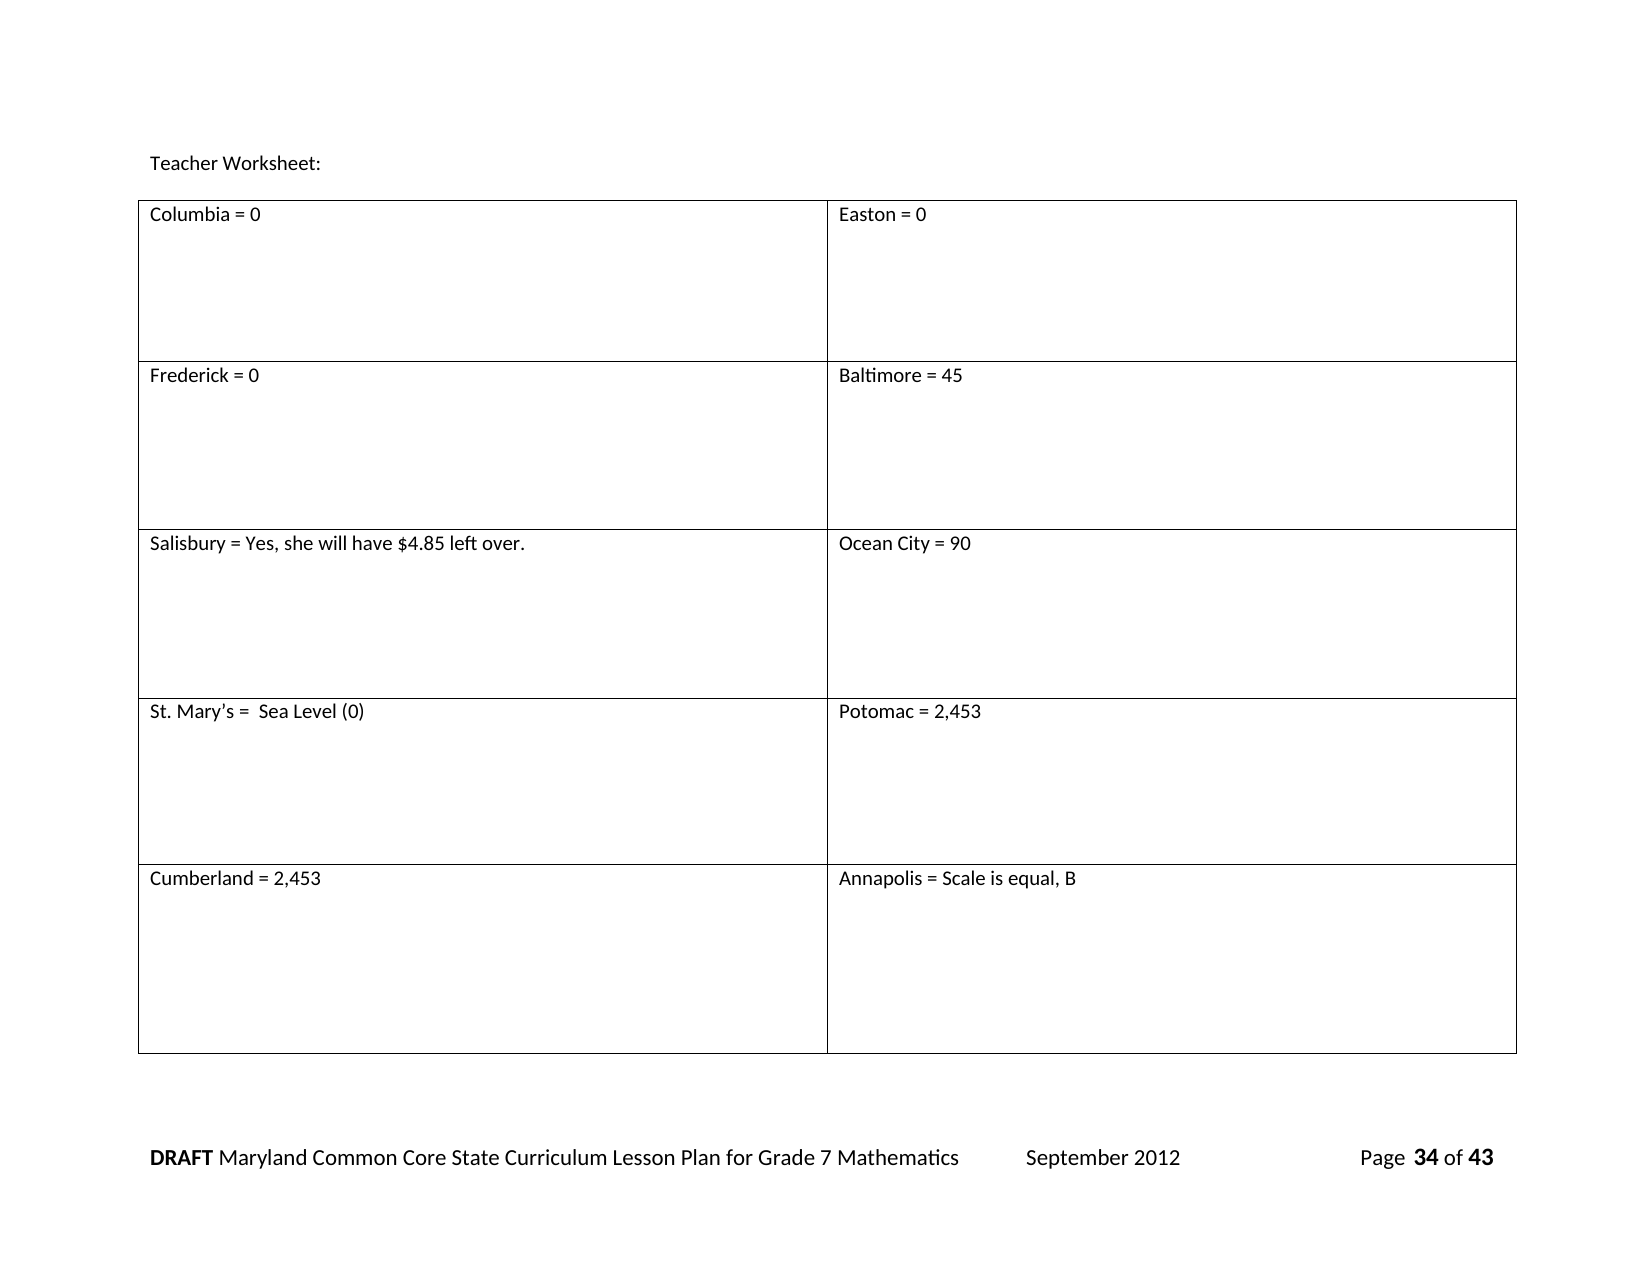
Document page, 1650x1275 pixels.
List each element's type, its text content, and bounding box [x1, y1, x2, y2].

table_cell Cumberland = 2,453 [139, 865, 827, 1053]
table_cell Salisbury = Yes, she will have $4.85 left over. [139, 530, 827, 697]
table_cell Baltimore = 45 [828, 362, 1516, 529]
table_cell Ocean City = 90 [828, 530, 1516, 697]
table_header Easton = 0 [828, 201, 1516, 361]
table_cell Annapolis = Scale is equal, B [828, 865, 1516, 1053]
table_cell St. Mary’s = Sea Level (0) [139, 699, 827, 864]
table_cell Potomac = 2,453 [828, 699, 1516, 864]
text Teacher Worksheet: [150, 150, 1500, 175]
table_header Columbia = 0 [139, 201, 827, 361]
table_cell Frederick = 0 [139, 362, 827, 529]
